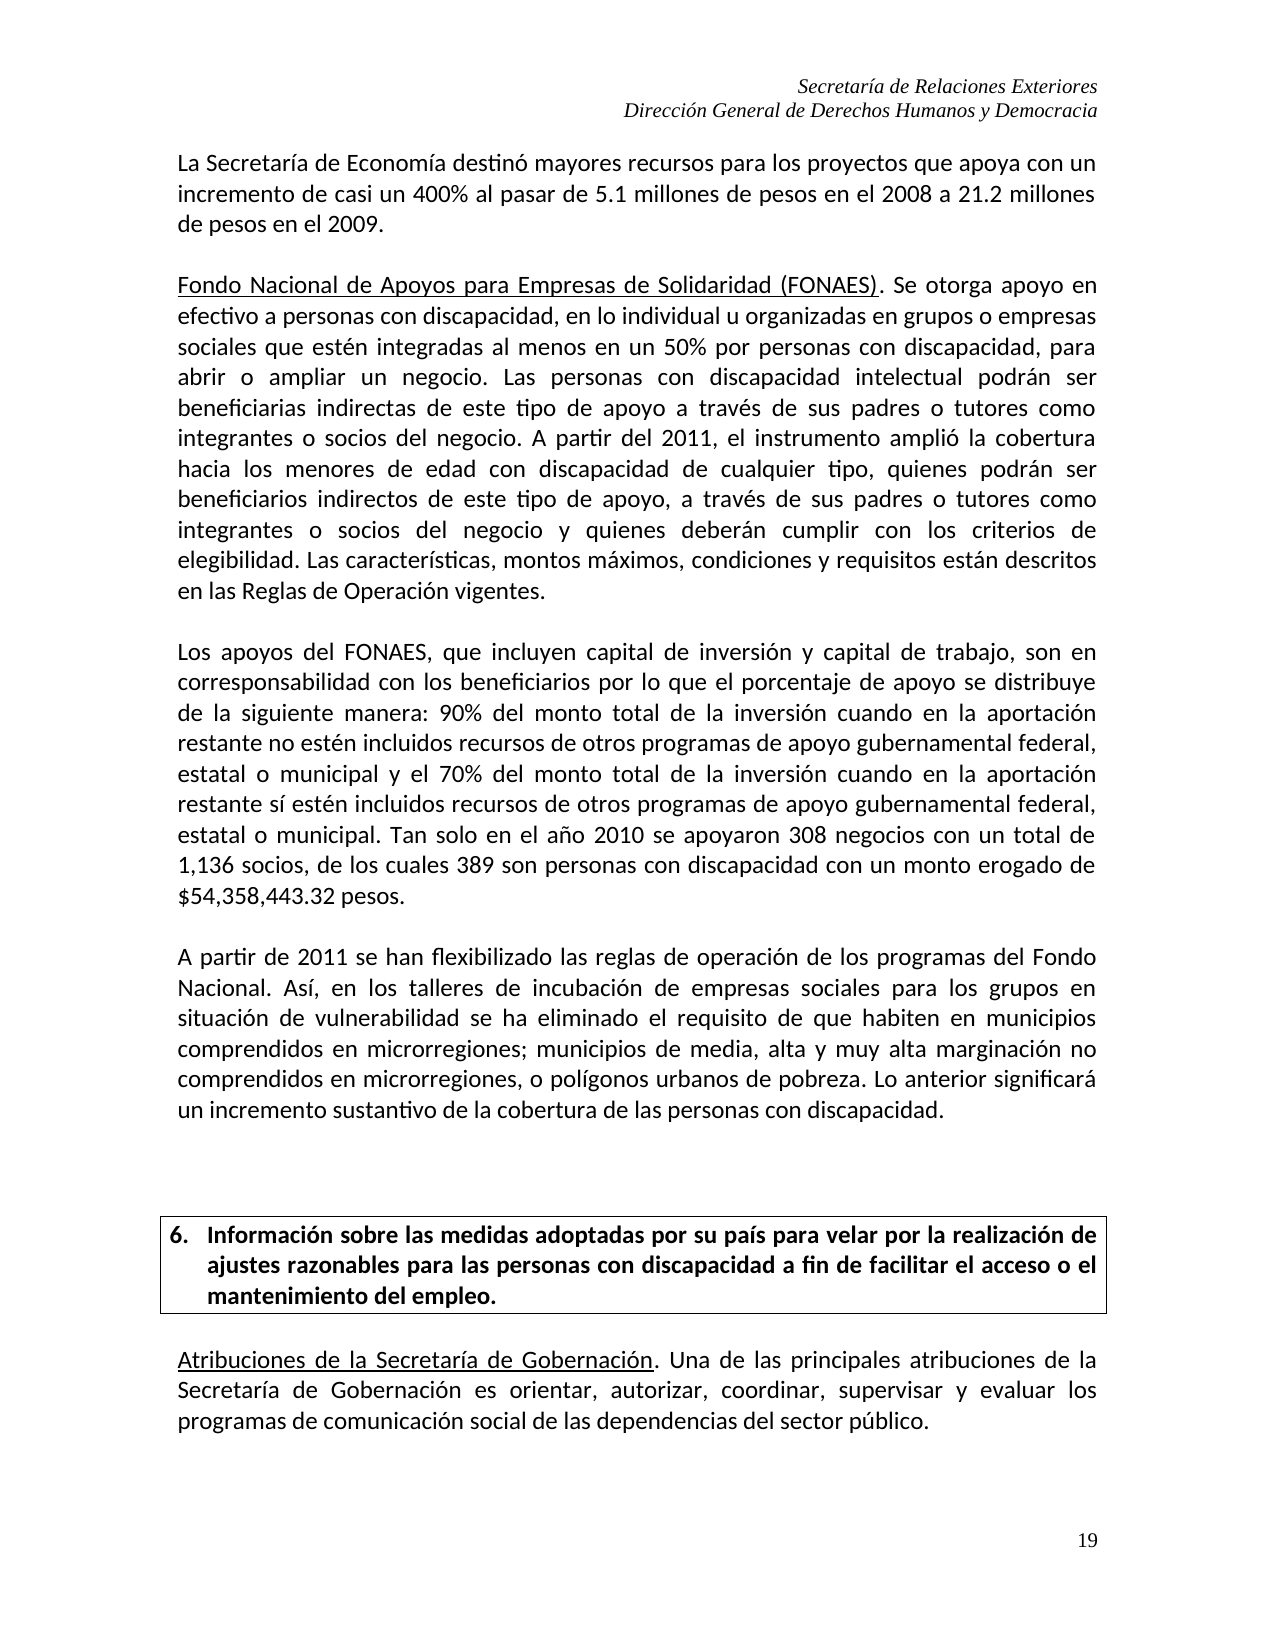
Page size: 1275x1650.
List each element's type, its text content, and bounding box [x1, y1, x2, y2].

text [177, 148, 1098, 239]
text Los apoyos del FONAES, que incluyen capital de inversión y capital de trabajo, son en corresponsabilidad con los beneficiarios por lo que el porcentaje de apoyo se distribuye de la siguiente manera: 90% del monto total de la inversión cuando en la aportación restante no estén incluidos recursos de otros programas de apoyo gubernamental federal, estatal o municipal y el 70% del monto total de la inversión cuando en la aportación restante sí estén incluidos recursos de otros programas de apoyo gubernamental federal, estatal o municipal. Tan solo en el año 2010 se apoyaron 308 negocios con un total de 1,136 socios, de los cuales 389 son personas con discapacidad con un monto erogado de $54,358,443.32 pesos. [177, 636, 1098, 911]
text A partir de 2011 se han flexibilizado las reglas de operación de los programas del Fondo Nacional. Así, en los talleres de incubación de empresas sociales para los grupos en situación de vulnerabilidad se ha eliminado el requisito de que habiten en municipios comprendidos en microrregiones; municipios de media, alta y muy alta marginación no comprendidos en microrregiones, o polígonos urbanos de pobreza. Lo anterior significará un incremento sustantivo de la cobertura de las personas con discapacidad. [177, 941, 1098, 1124]
list Información sobre las medidas adoptadas por su país para velar por la realización de ajustes razonables para las personas con discapacidad a fin de facilitar el acceso o el mantenimiento del empleo. [161, 1217, 1106, 1313]
text Atribuciones de la Secretaría de Gobernación. Una de las principales atribuciones de la Secretaría de Gobernación es orientar, autorizar, coordinar, supervisar y evaluar los programas de comunicación social de las dependencias del sector público. [177, 1344, 1098, 1436]
text Fondo Nacional de Apoyos para Empresas de Solidaridad (FONAES). Se otorga apoyo en efectivo a personas con discapacidad, en lo individual u organizadas en grupos o empresas sociales que estén integradas al menos en un 50% por personas con discapacidad, para abrir o ampliar un negocio. Las personas con discapacidad intelectual podrán ser beneficiarias indirectas de este tipo de apoyo a través de sus padres o tutores como integrantes o socios del negocio. A partir del 2011, el instrumento amplió la cobertura hacia los menores de edad con discapacidad de cualquier tipo, quienes podrán ser beneficiarios indirectos de este tipo de apoyo, a través de sus padres o tutores como integrantes o socios del negocio y quienes deberán cumplir con los criterios de elegibilidad. Las características, montos máximos, condiciones y requisitos están descritos en las Reglas de Operación vigentes. [177, 270, 1098, 605]
